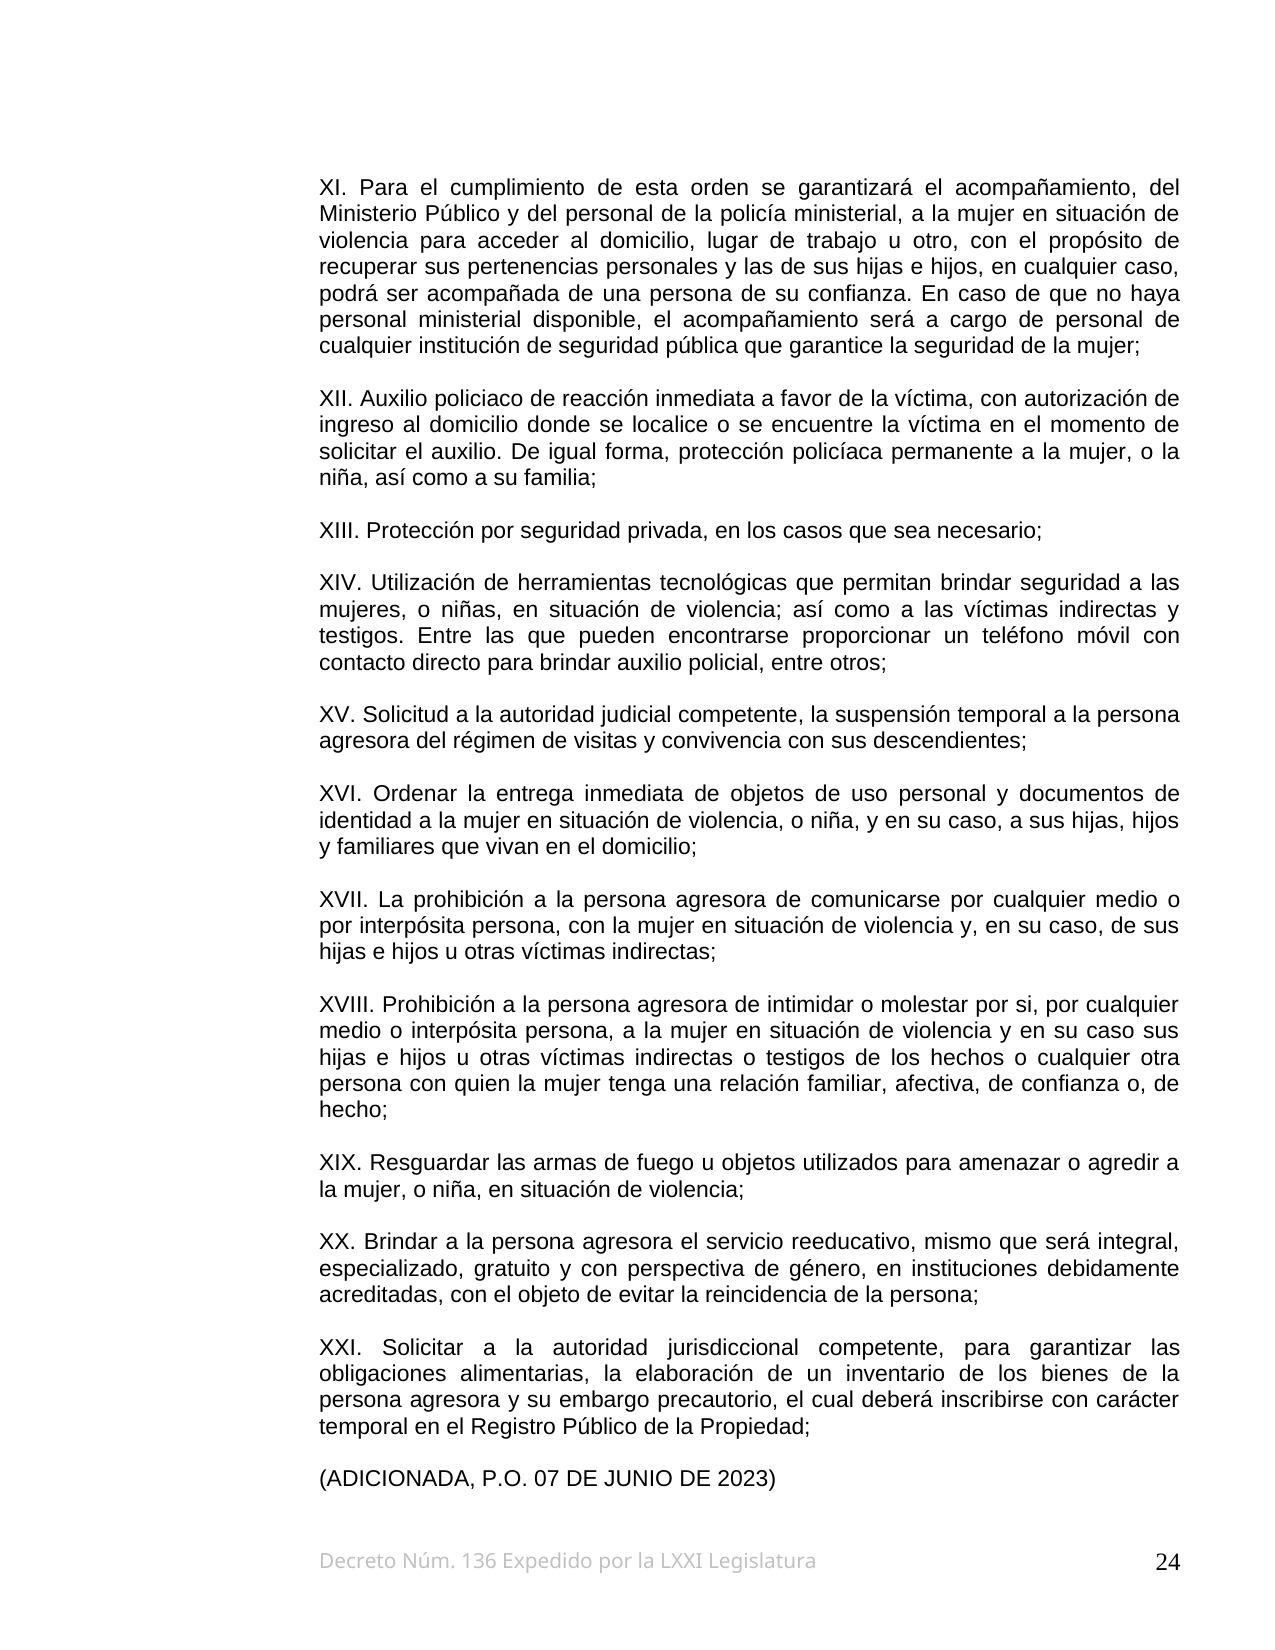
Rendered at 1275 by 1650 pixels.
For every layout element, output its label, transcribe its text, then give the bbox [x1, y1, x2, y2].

list XVI. Ordenar la entrega inmediata de objetos de uso personal y documentos de identidad a la mujer en situación de violencia, o niña, y en su caso, a sus hijas, hijos y familiares que vivan en el domicilio; [319, 780, 1181, 859]
list XVII. La prohibición a la persona agresora de comunicarse por cualquier medio o por interpósita persona, con la mujer en situación de violencia y, en su caso, de sus hijas e hijos u otras víctimas indirectas; [319, 886, 1181, 965]
list XI. Para el cumplimiento de esta orden se garantizará el acompañamiento, del Ministerio Público y del personal de la policía ministerial, a la mujer en situación de violencia para acceder al domicilio, lugar de trabajo u otro, con el propósito de recuperar sus pertenencias personales y las de sus hijas e hijos, en cualquier caso, podrá ser acompañada de una persona de su confianza. En caso de que no haya personal ministerial disponible, el acompañamiento será a cargo de personal de cualquier institución de seguridad pública que garantice la seguridad de la mujer; [319, 174, 1181, 358]
list XIX. Resguardar las armas de fuego u objetos utilizados para amenazar o agredir a la mujer, o niña, en situación de violencia; [319, 1149, 1181, 1202]
list XV. Solicitud a la autoridad judicial competente, la suspensión temporal a la persona agresora del régimen de visitas y convivencia con sus descendientes; [319, 701, 1181, 754]
list XXI. Solicitar a la autoridad jurisdiccional competente, para garantizar las obligaciones alimentarias, la elaboración de un inventario de los bienes de la persona agresora y su embargo precautorio, el cual deberá inscribirse con carácter temporal en el Registro Público de la Propiedad; [319, 1334, 1181, 1439]
list XX. Brindar a la persona agresora el servicio reeducativo, mismo que será integral, especializado, gratuito y con perspectiva de género, en instituciones debidamente acreditadas, con el objeto de evitar la reincidencia de la persona; [319, 1228, 1181, 1307]
list XIII. Protección por seguridad privada, en los casos que sea necesario; [319, 517, 1181, 543]
text (ADICIONADA, P.O. 07 DE JUNIO DE 2023) [319, 1465, 1181, 1492]
list XVIII. Prohibición a la persona agresora de intimidar o molestar por si, por cualquier medio o interpósita persona, a la mujer en situación de violencia y en su caso sus hijas e hijos u otras víctimas indirectas o testigos de los hechos o cualquier otra persona con quien la mujer tenga una relación familiar, afectiva, de confianza o, de hecho; [319, 991, 1181, 1123]
list XIV. Utilización de herramientas tecnológicas que permitan brindar seguridad a las mujeres, o niñas, en situación de violencia; así como a las víctimas indirectas y testigos. Entre las que pueden encontrarse proporcionar un teléfono móvil con contacto directo para brindar auxilio policial, entre otros; [319, 569, 1181, 675]
list XII. Auxilio policiaco de reacción inmediata a favor de la víctima, con autorización de ingreso al domicilio donde se localice o se encuentre la víctima en el momento de solicitar el auxilio. De igual forma, protección policíaca permanente a la mujer, o la niña, así como a su familia; [319, 385, 1181, 490]
